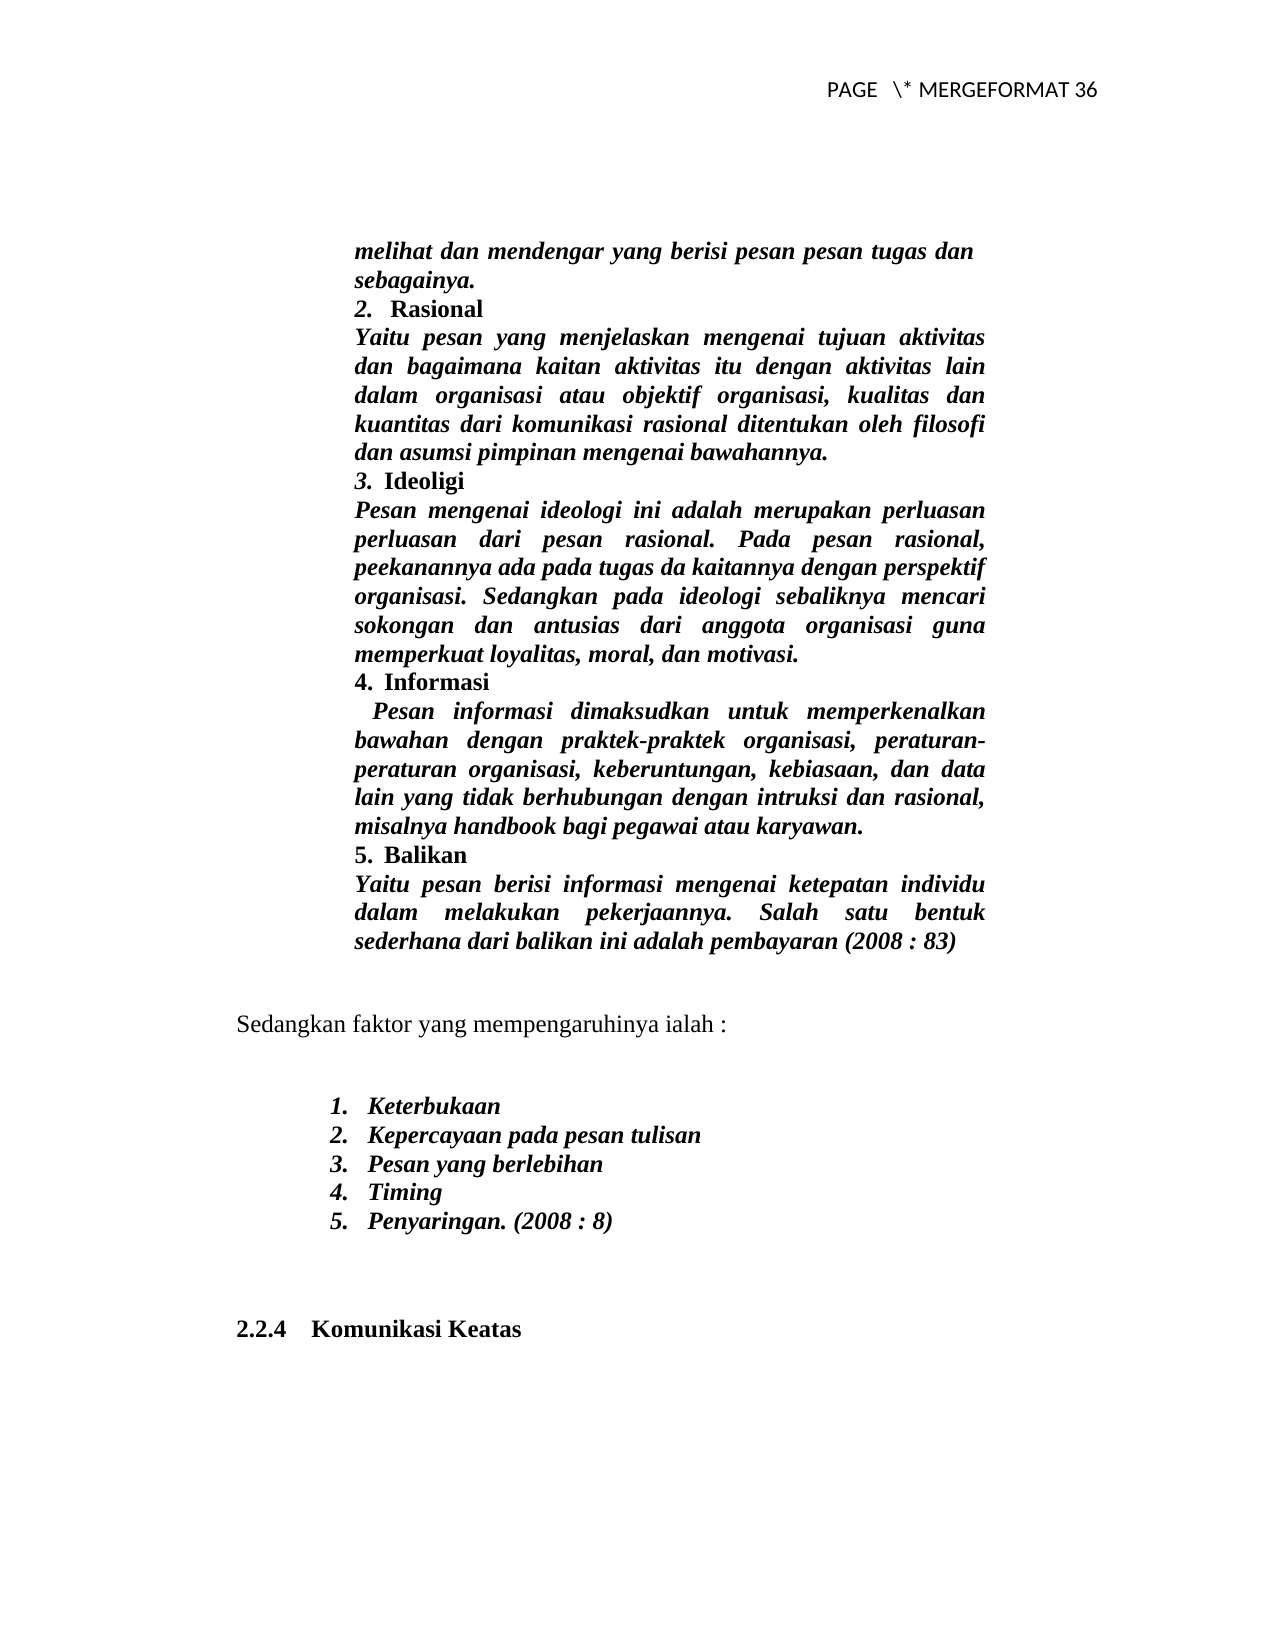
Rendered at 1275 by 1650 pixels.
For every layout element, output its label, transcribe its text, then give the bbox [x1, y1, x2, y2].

text Sedangkan faktor yang mempengaruhinya ialah : [236, 1009, 986, 1037]
list Kepercayaan pada pesan tulisan [330, 1120, 986, 1149]
list Keterbukaan [330, 1091, 986, 1120]
list Pesan mengenai ideologi ini adalah merupakan perluasan perluasan dari pesan rasional. Pada pesan rasional, peekanannya ada pada tugas da kaitannya dengan perspektif organisasi. Sedangkan pada ideologi sebaliknya mencari sokongan dan antusias dari anggota organisasi guna memperkuat loyalitas, moral, dan motivasi. [354, 495, 986, 667]
list Penyaringan. (2008 : 8) [330, 1206, 986, 1235]
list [354, 236, 974, 294]
list Informasi [354, 667, 986, 696]
list Komunikasi Keatas [236, 1314, 986, 1342]
list Balikan [354, 840, 986, 869]
list Ideoligi [354, 466, 986, 495]
list Timing [330, 1177, 986, 1206]
list Yaitu pesan berisi informasi mengenai ketepatan individu dalam melakukan pekerjaannya. Salah satu bentuk sederhana dari balikan ini adalah pembayaran (2008 : 83) [354, 869, 986, 955]
list Yaitu pesan yang menjelaskan mengenai tujuan aktivitas dan bagaimana kaitan aktivitas itu dengan aktivitas lain dalam organisasi atau objektif organisasi, kualitas dan kuantitas dari komunikasi rasional ditentukan oleh filosofi dan asumsi pimpinan mengenai bawahannya. [354, 322, 986, 466]
list Pesan informasi dimaksudkan untuk memperkenalkan bawahan dengan praktek-praktek organisasi, peraturan-peraturan organisasi, keberuntungan, kebiasaan, dan data lain yang tidak berhubungan dengan intruksi dan rasional, misalnya handbook bagi pegawai atau karyawan. [354, 696, 986, 840]
list Rasional [354, 294, 986, 322]
list Pesan yang berlebihan [330, 1149, 986, 1177]
